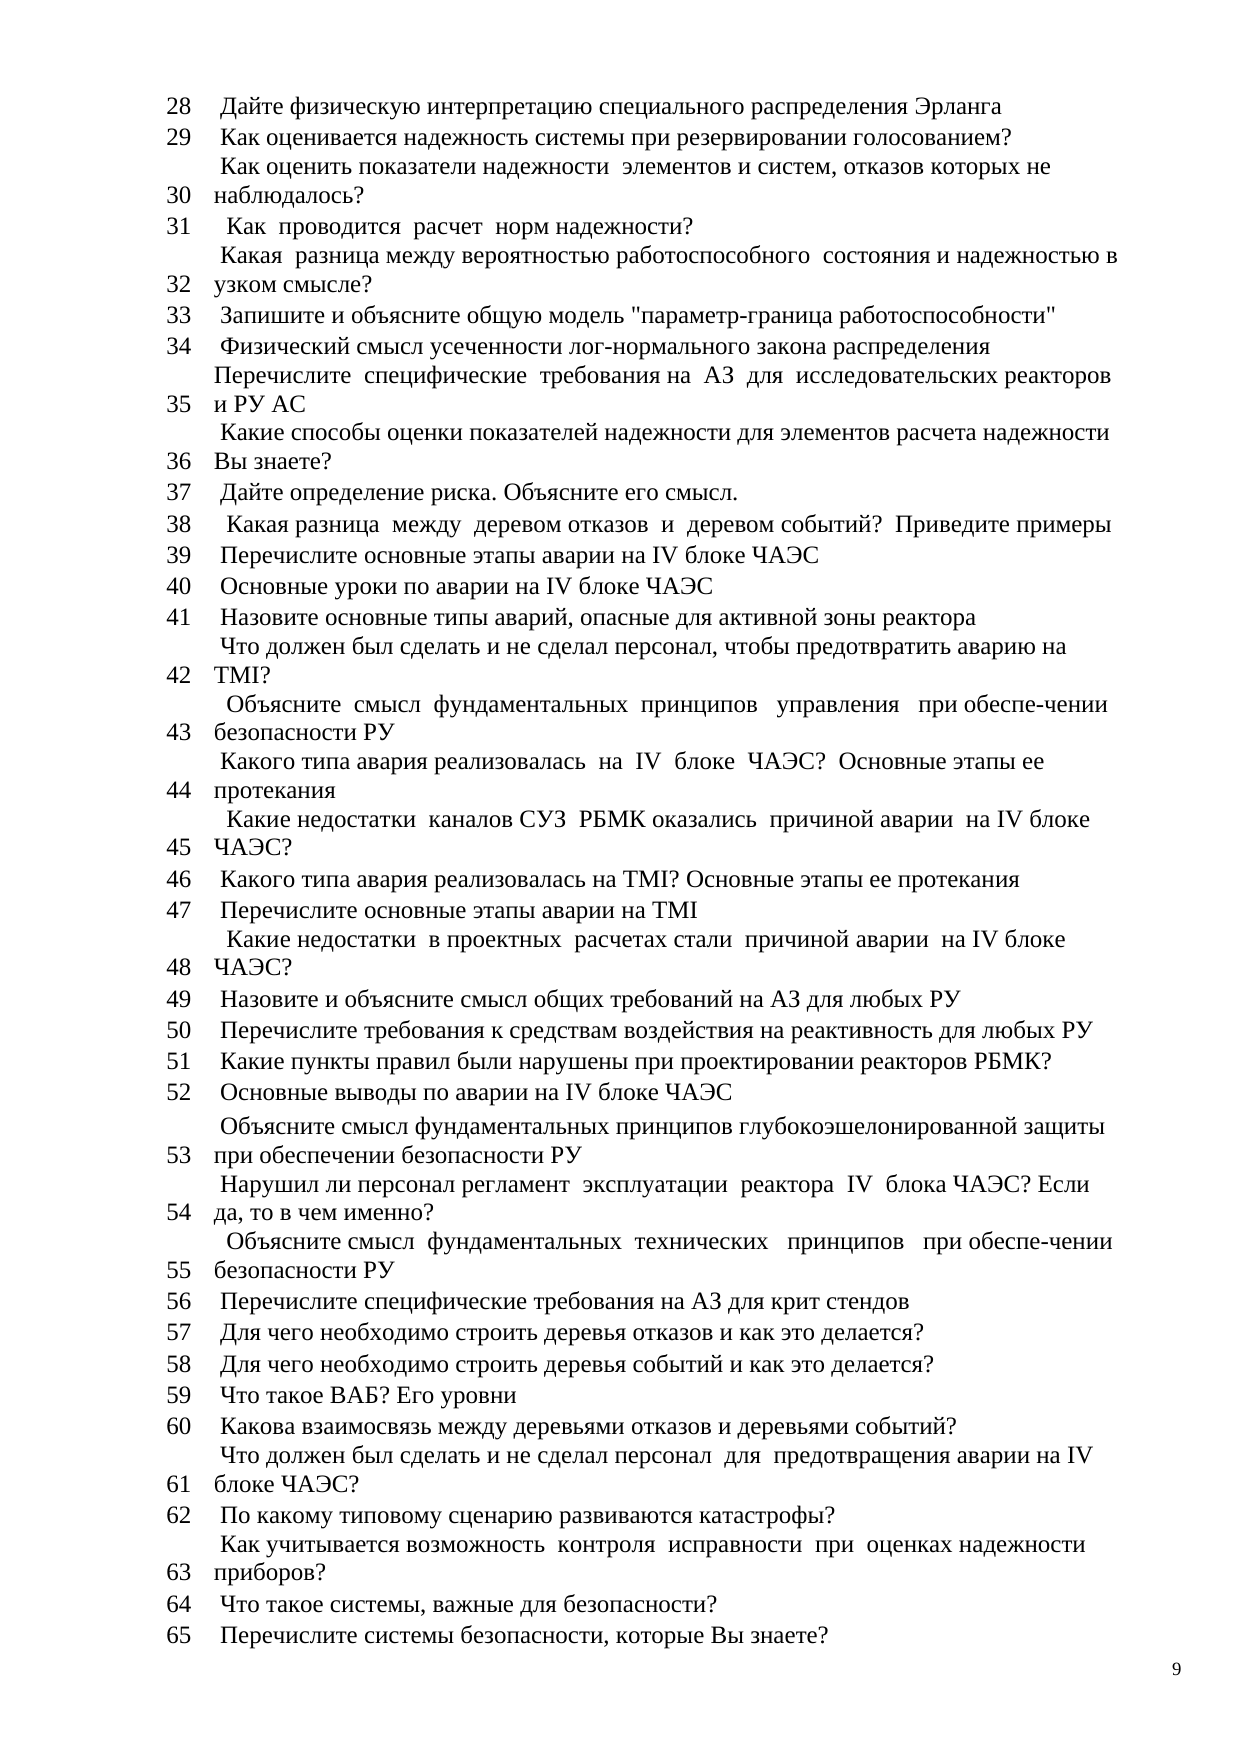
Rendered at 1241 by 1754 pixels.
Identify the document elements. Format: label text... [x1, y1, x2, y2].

table_cell 51 [146, 1044, 202, 1075]
table_cell 31 [146, 209, 202, 240]
table_cell 58 [146, 1346, 202, 1377]
table_cell Перечислите системы безопасности, которые Вы знаете? [203, 1618, 1137, 1649]
table_cell 50 [146, 1013, 202, 1044]
table_cell Объясните смысл фундаментальных принципов глубокоэшелонированной защиты при обеспечении безопасности РУ [203, 1106, 1137, 1169]
table_cell 59 [146, 1378, 202, 1409]
table_cell Назовите и объясните смысл общих требований на АЗ для любых РУ [203, 981, 1137, 1012]
table_cell 52 [146, 1075, 202, 1106]
table_cell 45 [146, 804, 202, 861]
table_cell Перечислите требования к средствам воздействия на реактивность для любых РУ [203, 1013, 1137, 1044]
table_cell По какому типовому сценарию развиваются катастрофы? [203, 1498, 1137, 1529]
table_cell 61 [146, 1440, 202, 1497]
table_cell Какие способы оценки показателей надежности для элементов расчета надежности Вы знаете? [203, 418, 1137, 475]
table_cell 28 [146, 89, 202, 120]
table_cell 46 [146, 861, 202, 892]
table_cell 53 [146, 1106, 202, 1169]
table_cell 33 [146, 298, 202, 329]
table_cell 47 [146, 893, 202, 924]
table_cell Основные выводы по аварии на IV блоке ЧАЭС [203, 1075, 1137, 1106]
table_cell Перечислите специфические требования на АЗ для крит стендов [203, 1284, 1137, 1315]
table_cell Какого типа авария реализовалась на IV блоке ЧАЭС? Основные этапы ее протекания [203, 746, 1137, 804]
table_cell Перечислите основные этапы аварии на TMI [203, 893, 1137, 924]
table_cell Как оценивается надежность системы при резервировании голосованием? [203, 120, 1137, 151]
table_cell 32 [146, 240, 202, 297]
table_cell Какие недостатки каналов СУЗ РБМК оказались причиной аварии на IV блоке ЧАЭС? [203, 804, 1137, 861]
table_cell 54 [146, 1169, 202, 1226]
table_cell Для чего необходимо строить деревья событий и как это делается? [203, 1346, 1137, 1377]
table_cell Что должен был сделать и не сделал персонал для предотвращения аварии на IV блоке ЧАЭС? [203, 1440, 1137, 1497]
table_cell Дайте физическую интерпретацию специального распределения Эрланга [203, 89, 1137, 120]
table_cell Какая разница между вероятностью работоспособного состояния и надежностью в узком смысле? [203, 240, 1137, 297]
table_cell 60 [146, 1409, 202, 1440]
table_cell Перечислите основные этапы аварии на IV блоке ЧАЭС [203, 538, 1137, 569]
table_cell 48 [146, 924, 202, 981]
table_cell 62 [146, 1498, 202, 1529]
table_cell 34 [146, 329, 202, 360]
table_cell Как учитывается возможность контроля исправности при оценках надежности приборов? [203, 1529, 1137, 1586]
table_cell Основные уроки по аварии на IV блоке ЧАЭС [203, 569, 1137, 600]
table_cell 36 [146, 418, 202, 475]
table_cell 44 [146, 746, 202, 804]
table_cell Физический смысл усеченности лог-нормального закона распределения [203, 329, 1137, 360]
table_cell Какие недостатки в проектных расчетах стали причиной аварии на IV блоке ЧАЭС? [203, 924, 1137, 981]
table_cell Для чего необходимо строить деревья отказов и как это делается? [203, 1315, 1137, 1346]
table_cell Что должен был сделать и не сделал персонал, чтобы предотвратить аварию на TMI? [203, 631, 1137, 689]
table_cell Перечислите специфические требования на АЗ для исследовательских реакторов и РУ АС [203, 360, 1137, 417]
table_cell Что такое системы, важные для безопасности? [203, 1586, 1137, 1617]
table_cell 55 [146, 1226, 202, 1284]
table_cell 40 [146, 569, 202, 600]
table_cell 39 [146, 538, 202, 569]
table_cell Назовите основные типы аварий, опасные для активной зоны реактора [203, 600, 1137, 631]
table_cell 57 [146, 1315, 202, 1346]
table_cell 30 [146, 151, 202, 209]
table_cell Какова взаимосвязь между деревьями отказов и деревьями событий? [203, 1409, 1137, 1440]
table_cell Какого типа авария реализовалась на TMI? Основные этапы ее протекания [203, 861, 1137, 892]
table_cell Объясните смысл фундаментальных принципов управления при обеспе-чении безопасности РУ [203, 689, 1137, 746]
table_cell 38 [146, 506, 202, 537]
table_cell 42 [146, 631, 202, 689]
table_cell Нарушил ли персонал регламент эксплуатации реактора IV блока ЧАЭС? Если да, то в чем именно? [203, 1169, 1137, 1226]
table_cell 43 [146, 689, 202, 746]
table_cell 41 [146, 600, 202, 631]
table_cell Как проводится расчет норм надежности? [203, 209, 1137, 240]
table_cell Что такое ВАБ? Его уровни [203, 1378, 1137, 1409]
table_cell 29 [146, 120, 202, 151]
table_cell 64 [146, 1586, 202, 1617]
table_cell Объясните смысл фундаментальных технических принципов при обеспе-чении безопасности РУ [203, 1226, 1137, 1284]
table_cell Как оценить показатели надежности элементов и систем, отказов которых не наблюдалось? [203, 151, 1137, 209]
table_cell Запишите и объясните общую модель "параметр-граница работоспособности" [203, 298, 1137, 329]
table_cell 49 [146, 981, 202, 1012]
table_cell 63 [146, 1529, 202, 1586]
table_cell 65 [146, 1618, 202, 1649]
table_cell Какие пункты правил были нарушены при проектировании реакторов РБМК? [203, 1044, 1137, 1075]
table_cell 37 [146, 475, 202, 506]
table_cell Какая разница между деревом отказов и деревом событий? Приведите примеры [203, 506, 1137, 537]
table_cell Дайте определение риска. Объясните его смысл. [203, 475, 1137, 506]
table_cell 35 [146, 360, 202, 417]
table_cell 56 [146, 1284, 202, 1315]
